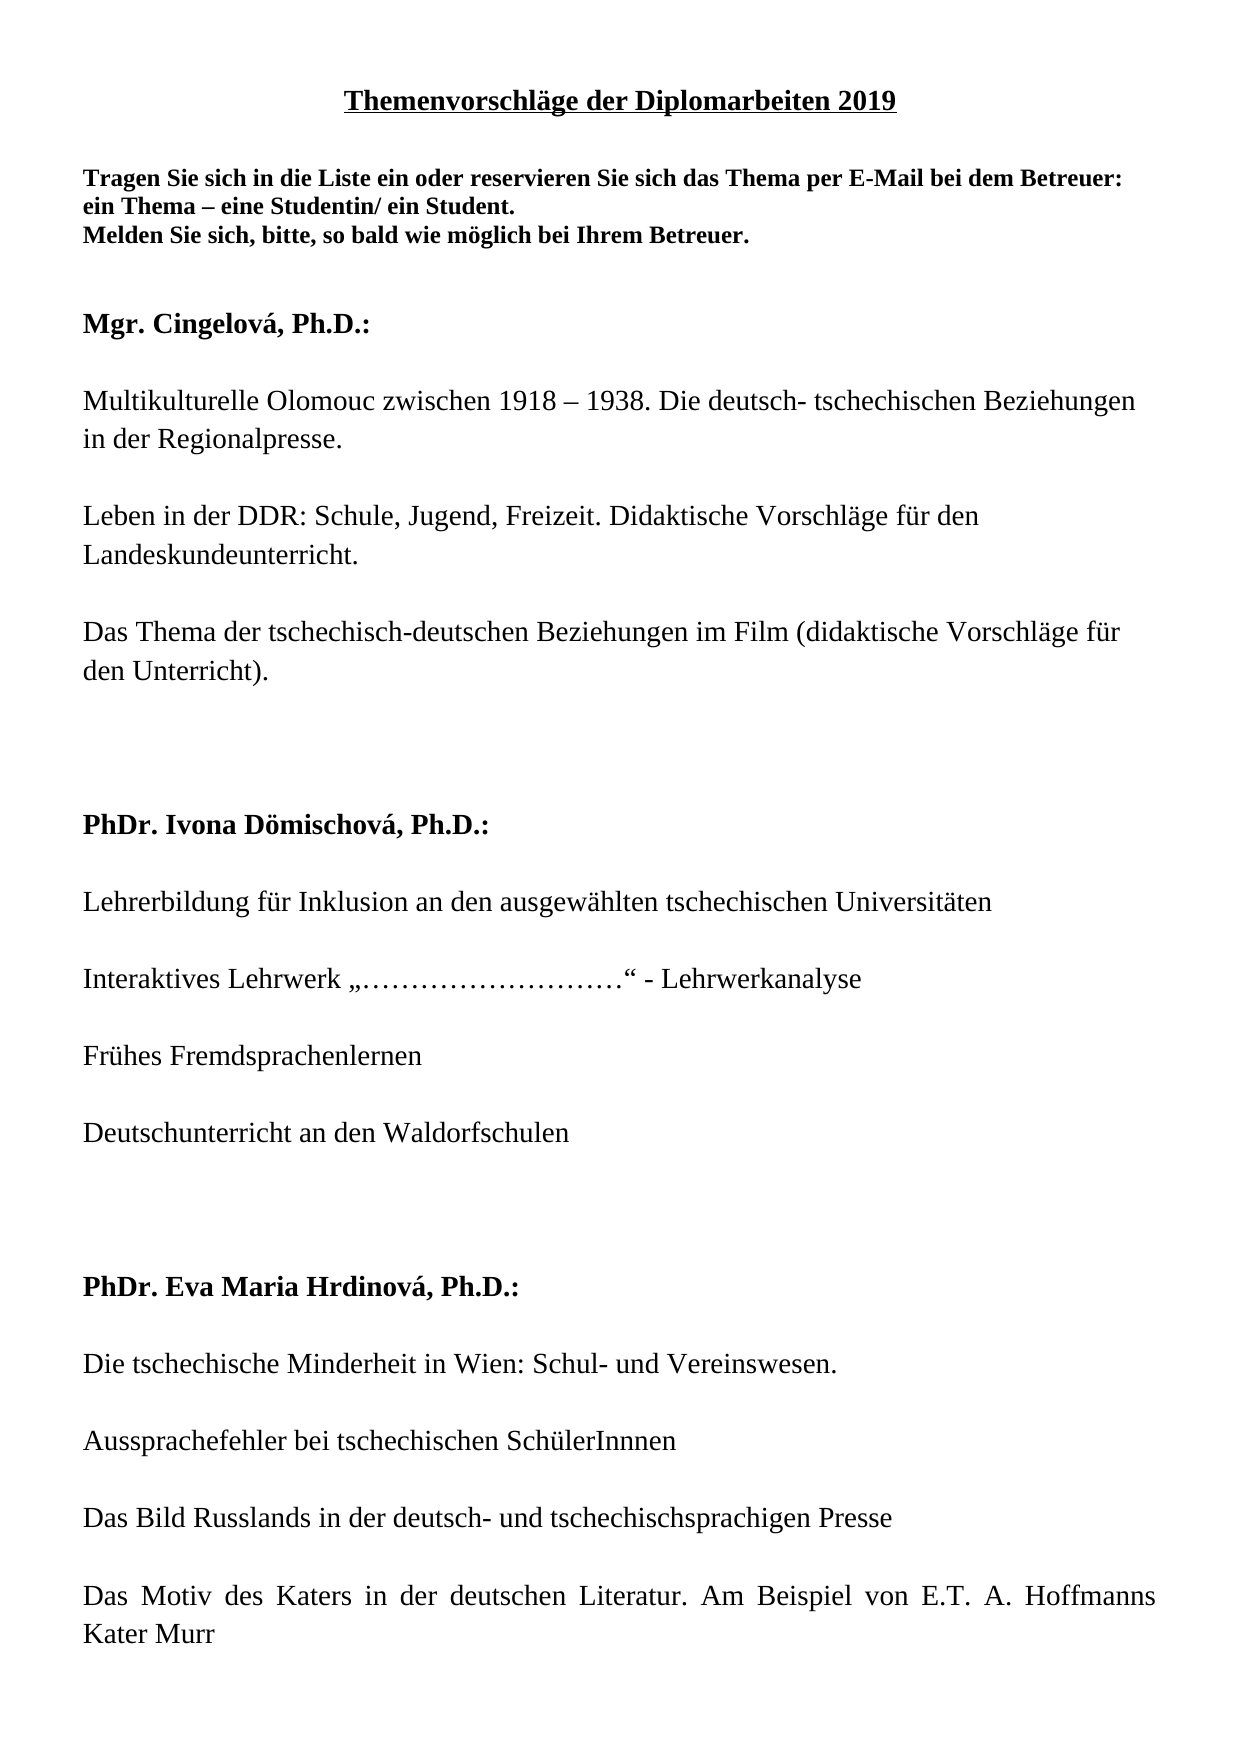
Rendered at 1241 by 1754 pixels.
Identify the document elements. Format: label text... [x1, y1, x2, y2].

text Aussprachefehler bei tschechischen SchülerInnnen [83, 1423, 1157, 1457]
text Melden Sie sich, bitte, so bald wie möglich bei Ihrem Betreuer. [83, 220, 1157, 249]
list Leben in der DDR: Schule, Jugend, Freizeit. Didaktische Vorschläge für den Landeskundeunterricht. [83, 498, 1157, 571]
text PhDr. Ivona Dömischová, Ph.D.: [83, 807, 1157, 840]
text Deutschunterricht an den Waldorfschulen [83, 1115, 1157, 1149]
text Tragen Sie sich in die Liste ein oder reservieren Sie sich das Thema per E-Mail bei dem Betreuer: ein Thema – eine Studentin/ ein Student. [83, 163, 1157, 220]
text Das Bild Russlands in der deutsch- und tschechischsprachigen Presse [83, 1501, 1157, 1534]
text Frühes Fremdsprachenlernen [83, 1038, 1157, 1072]
subtitle Themenvorschläge der Diplomarbeiten 2019 [83, 83, 1157, 116]
text Lehrerbildung für Inklusion an den ausgewählten tschechischen Universitäten [83, 884, 1157, 917]
list Multikulturelle Olomouc zwischen 1918 – 1938. Die deutsch- tschechischen Beziehungen in der Regionalpresse. [83, 383, 1157, 455]
text Das Motiv des Katers in der deutschen Literatur. Am Beispiel von E.T. A. Hoffmanns Kater Murr [83, 1578, 1157, 1650]
text Mgr. Cingelová, Ph.D.: [83, 306, 1157, 339]
text Die tschechische Minderheit in Wien: Schul- und Vereinswesen. [83, 1346, 1157, 1380]
text Das Thema der tschechisch-deutschen Beziehungen im Film (didaktische Vorschläge für den Unterricht). [83, 614, 1157, 686]
text PhDr. Eva Maria Hrdinová, Ph.D.: [83, 1269, 1157, 1303]
text Interaktives Lehrwerk „………………………“ - Lehrwerkanalyse [83, 961, 1157, 994]
